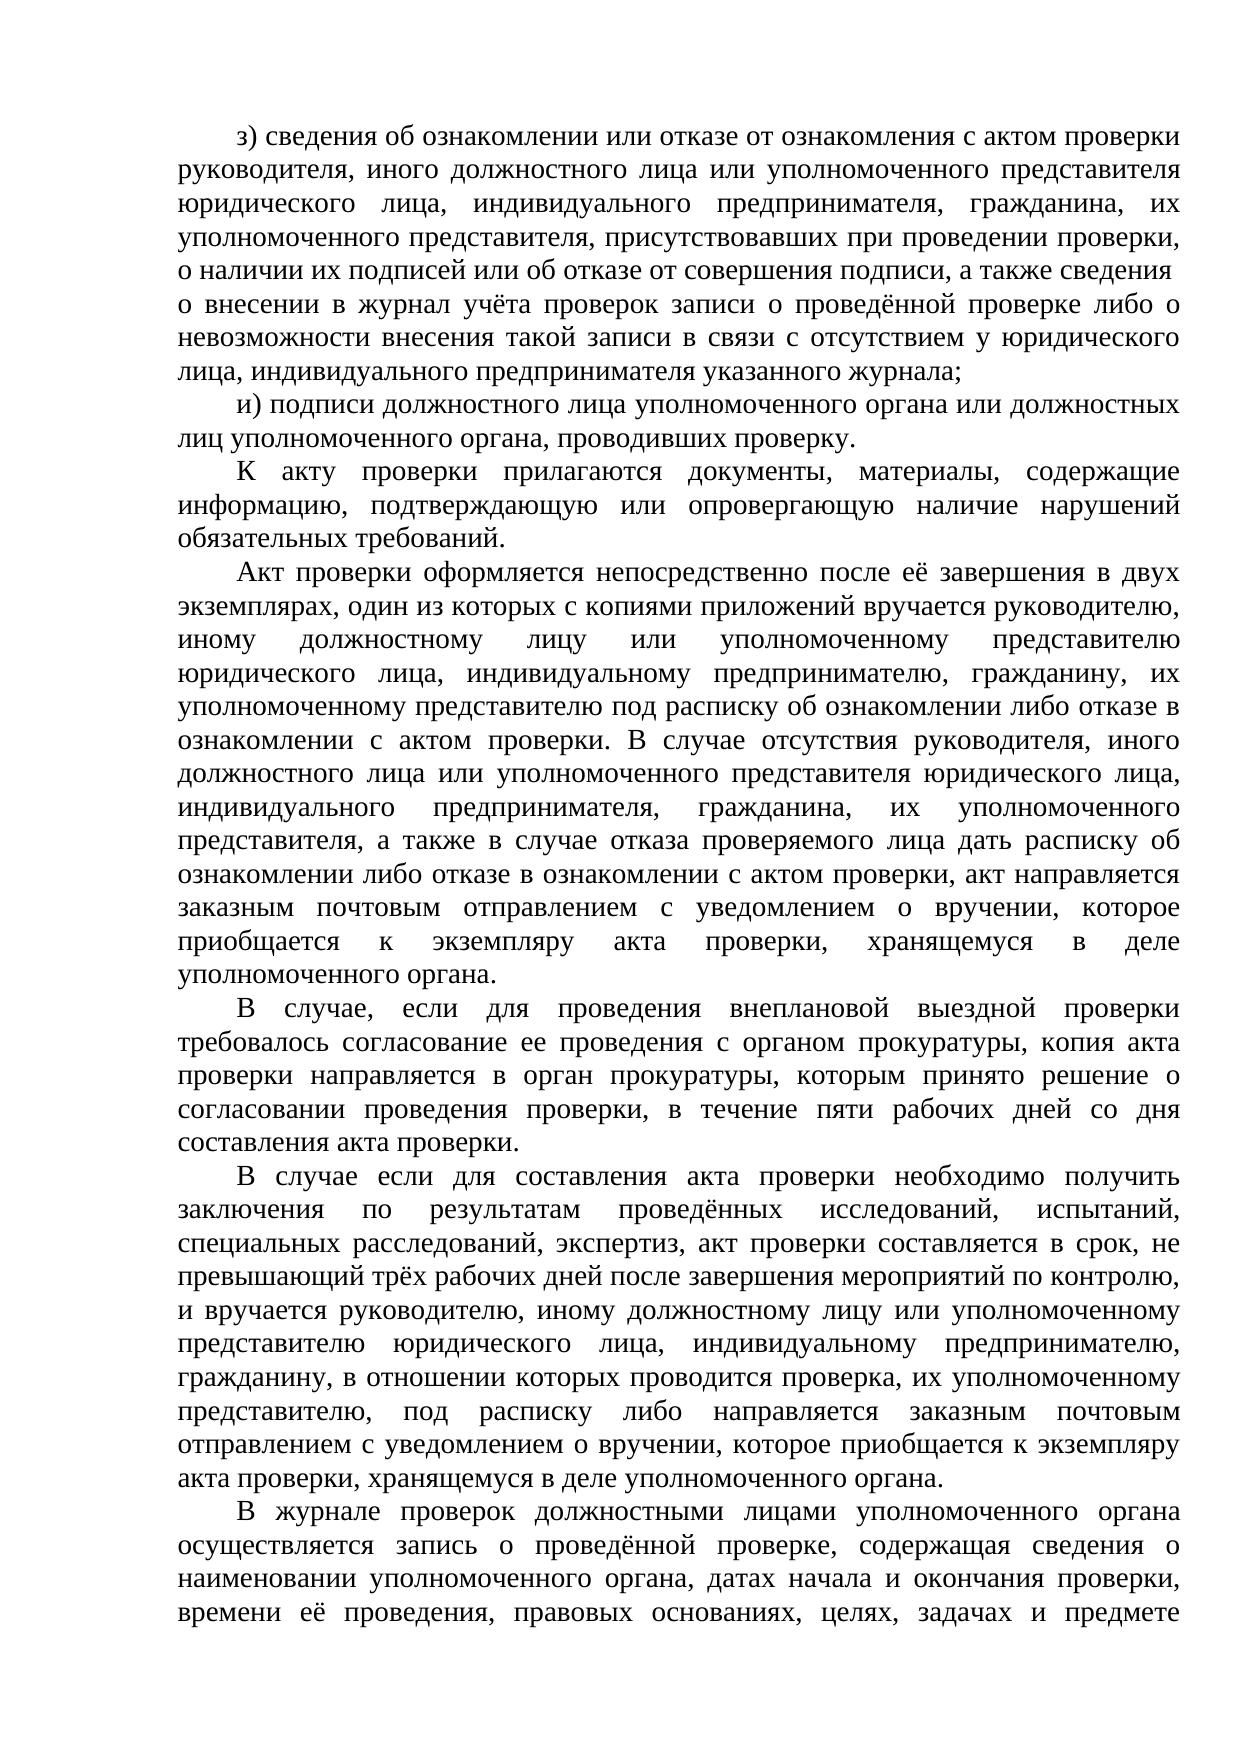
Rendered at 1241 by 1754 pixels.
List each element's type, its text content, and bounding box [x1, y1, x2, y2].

text о внесении в журнал учёта проверок записи о проведённой проверке либо о невозможности внесения такой записи в связи с отсутствием у юридического лица, индивидуального предпринимателя указанного журнала; [177, 286, 1181, 386]
text и) подписи должностного лица уполномоченного органа или должностных лиц уполномоченного органа, проводивших проверку. [177, 386, 1181, 453]
text Акт проверки оформляется непосредственно после её завершения в двух экземплярах, один из которых с копиями приложений вручается руководителю, иному должностному лицу или уполномоченному представителю юридического лица, индивидуальному предпринимателю, гражданину, их уполномоченному представителю под расписку об ознакомлении либо отказе в ознакомлении с актом проверки. В случае отсутствия руководителя, иного должностного лица или уполномоченного представителя юридического лица, индивидуального предпринимателя, гражданина, их уполномоченного представителя, а также в случае отказа проверяемого лица дать расписку об ознакомлении либо отказе в ознакомлении с актом проверки, акт направляется заказным почтовым отправлением с уведомлением о вручении, которое приобщается к экземпляру акта проверки, хранящемуся в деле уполномоченного органа. [177, 554, 1181, 990]
text В случае если для составления акта проверки необходимо получить заключения по результатам проведённых исследований, испытаний, специальных расследований, экспертиз, акт проверки составляется в срок, не превышающий трёх рабочих дней после завершения мероприятий по контролю, и вручается руководителю, иному должностному лицу или уполномоченному представителю юридического лица, индивидуальному предпринимателю, гражданину, в отношении которых проводится проверка, их уполномоченному представителю, под расписку либо направляется заказным почтовым отправлением с уведомлением о вручении, которое приобщается к экземпляру акта проверки, хранящемуся в деле уполномоченного органа. [177, 1158, 1181, 1493]
text К акту проверки прилагаются документы, материалы, содержащие информацию, подтверждающую или опровергающую наличие нарушений обязательных требований. [177, 453, 1181, 554]
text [177, 1493, 1181, 1627]
text з) сведения об ознакомлении или отказе от ознакомления с актом проверки руководителя, иного должностного лица или уполномоченного представителя юридического лица, индивидуального предпринимателя, гражданина, их уполномоченного представителя, присутствовавших при проведении проверки, о наличии их подписей или об отказе от совершения подписи, а также сведения [177, 118, 1181, 286]
text В случае, если для проведения внеплановой выездной проверки требовалось согласование ее проведения с органом прокуратуры, копия акта проверки направляется в орган прокуратуры, которым принято решение о согласовании проведения проверки, в течение пяти рабочих дней со дня составления акта проверки. [177, 990, 1181, 1158]
